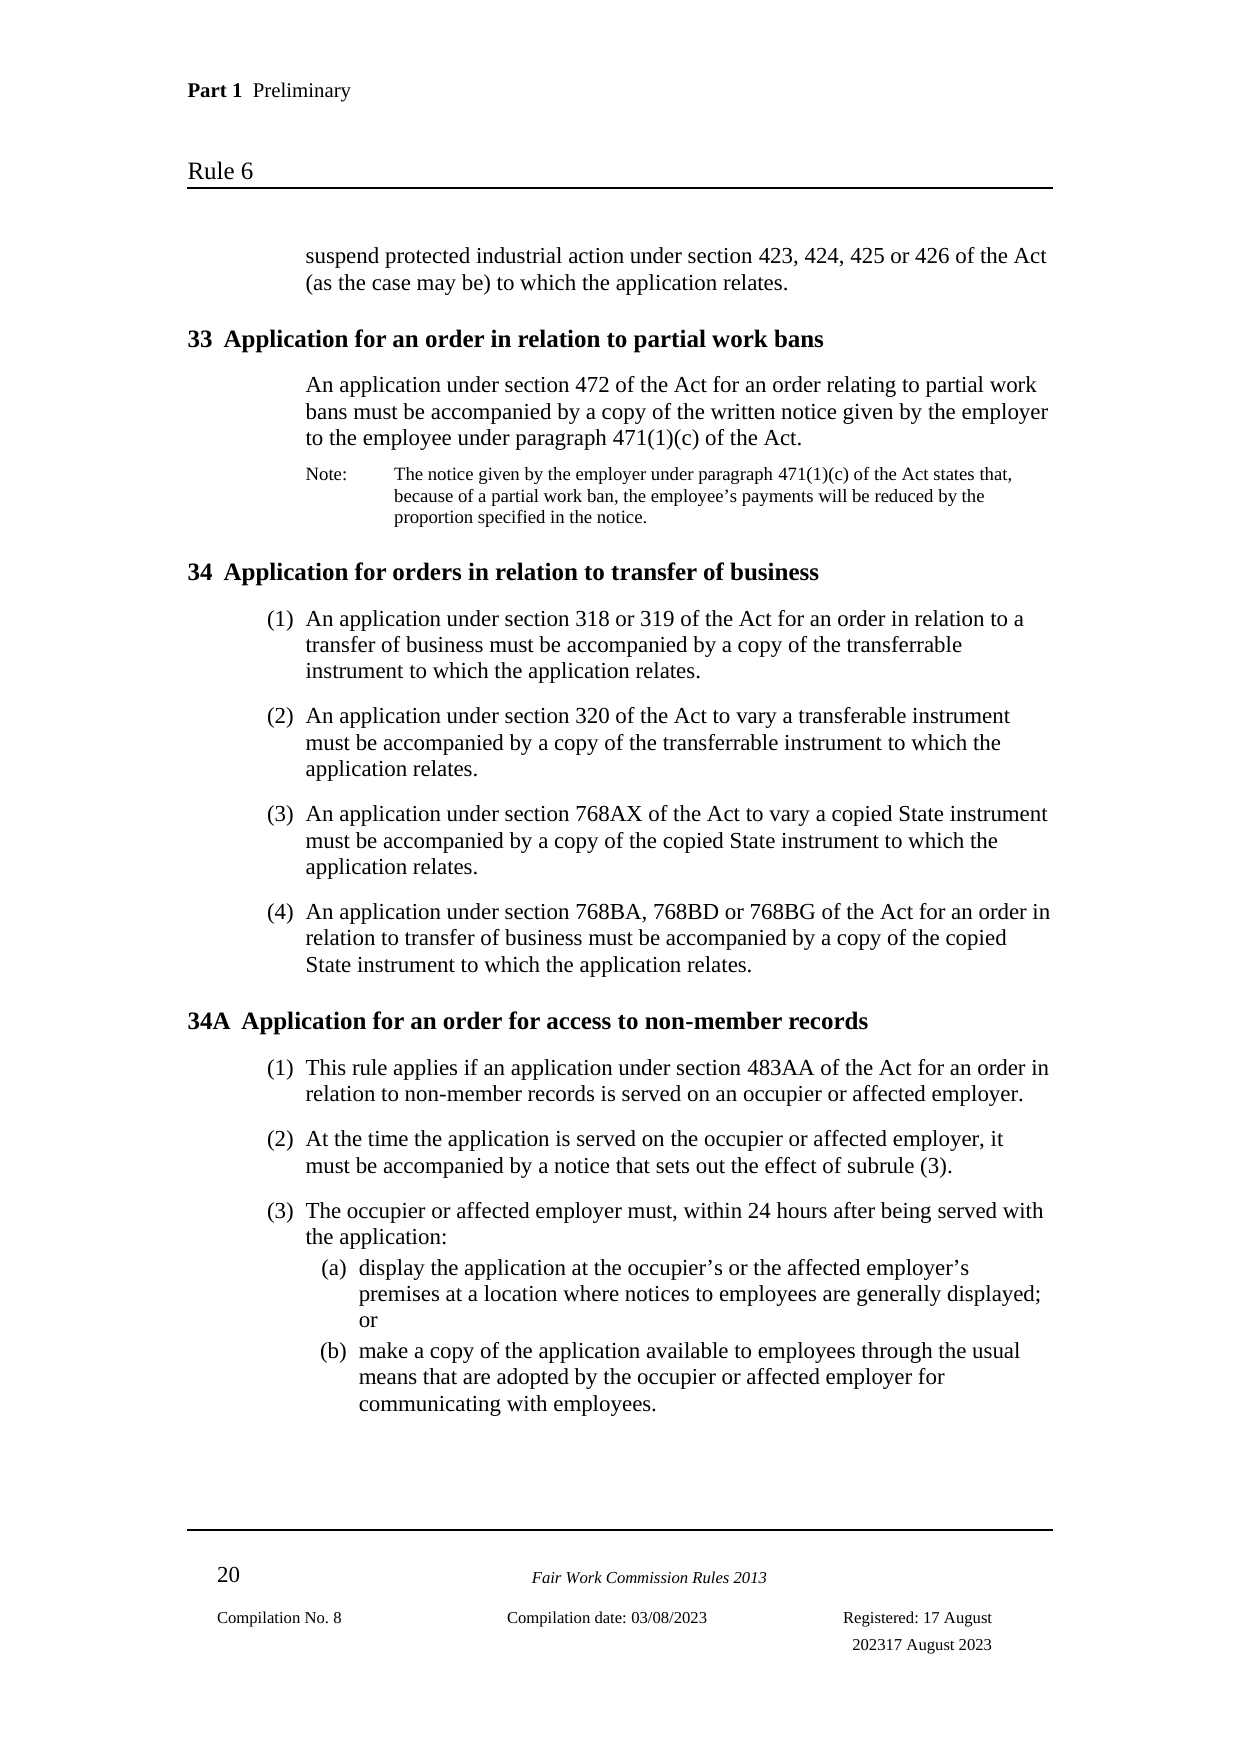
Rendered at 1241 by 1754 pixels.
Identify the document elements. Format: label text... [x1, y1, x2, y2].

text An application under section 472 of the Act for an order relating to partial work bans must be accompanied by a copy of the written notice given by the employer to the employee under paragraph 471(1)(c) of the Act. [187, 372, 1053, 451]
text (3) The occupier or affected employer must, within 24 hours after being served with the application: [187, 1197, 1053, 1249]
text (a) display the application at the occupier’s or the affected employer’s premises at a location where notices to employees are generally displayed; or [187, 1254, 1053, 1333]
text (2) An application under section 320 of the Act to vary a transferable instrument must be accompanied by a copy of the transferrable instrument to which the application relates. [187, 702, 1053, 782]
text 33 Application for an order in relation to partial work bans [187, 324, 1053, 353]
text 34 Application for orders in relation to transfer of business [187, 557, 1053, 586]
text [187, 242, 1053, 295]
text Note: The notice given by the employer under paragraph 471(1)(c) of the Act states that, because of a partial work ban, the employee’s payments will be reduced by the proportion specified in the notice. [305, 463, 1053, 528]
text (b) make a copy of the application available to employees through the usual means that are adopted by the occupier or affected employer for communicating with employees. [187, 1337, 1053, 1416]
text (1) This rule applies if an application under section 483AA of the Act for an order in relation to non-member records is served on an occupier or affected employer. [187, 1054, 1053, 1107]
text (2) At the time the application is served on the occupier or affected employer, it must be accompanied by a notice that sets out the effect of subrule (3). [187, 1125, 1053, 1178]
text (3) An application under section 768AX of the Act to vary a copied State instrument must be accompanied by a copy of the copied State instrument to which the application relates. [187, 800, 1053, 879]
text 34A Application for an order for access to non-member records [187, 1006, 1053, 1035]
text (4) An application under section 768BA, 768BD or 768BG of the Act for an order in relation to transfer of business must be accompanied by a copy of the copied State instrument to which the application relates. [187, 898, 1053, 977]
text (1) An application under section 318 or 319 of the Act for an order in relation to a transfer of business must be accompanied by a copy of the transferrable instrument to which the application relates. [187, 605, 1053, 684]
